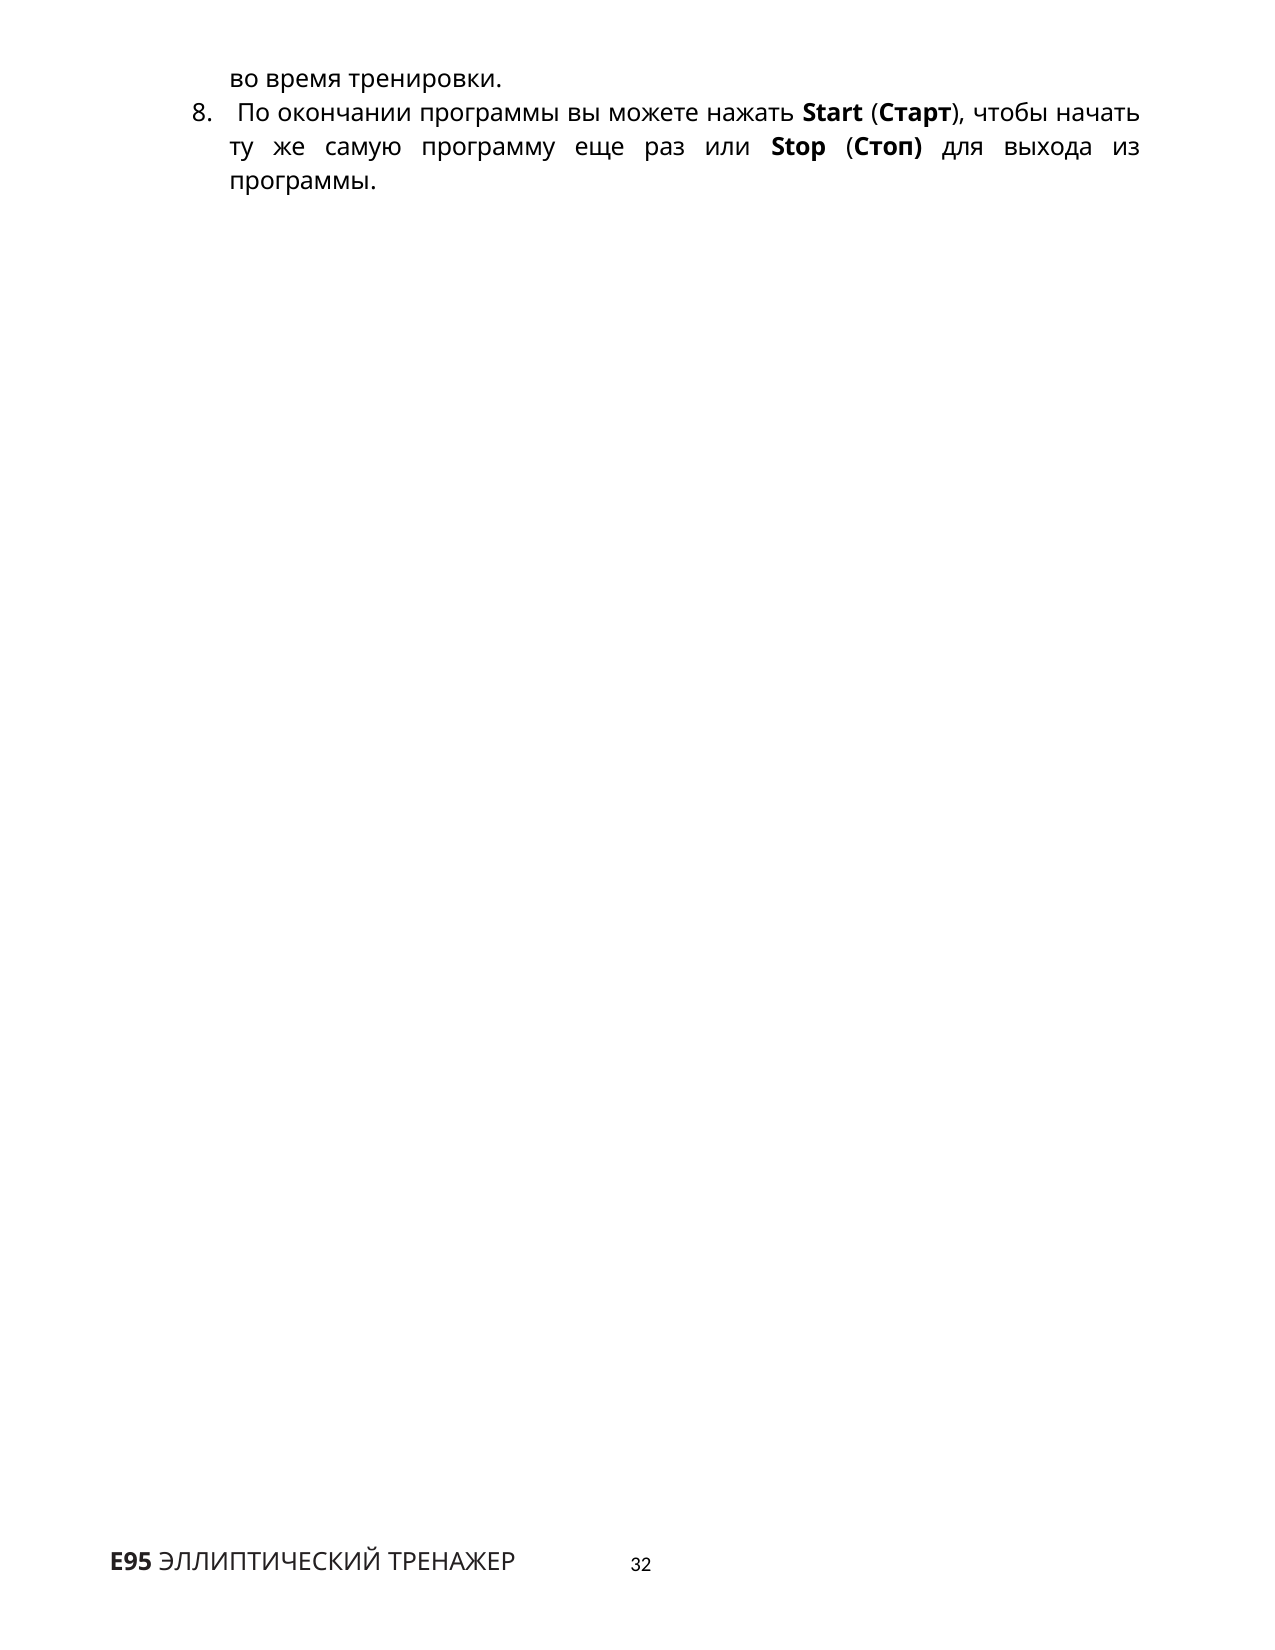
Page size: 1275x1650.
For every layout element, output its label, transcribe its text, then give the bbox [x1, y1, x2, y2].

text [192, 60, 1140, 94]
text 8. По окончании программы вы можете нажать Start (Старт), чтобы начать ту же самую программу еще раз или Stop (Стоп) для выхода из программы. [192, 94, 1140, 197]
